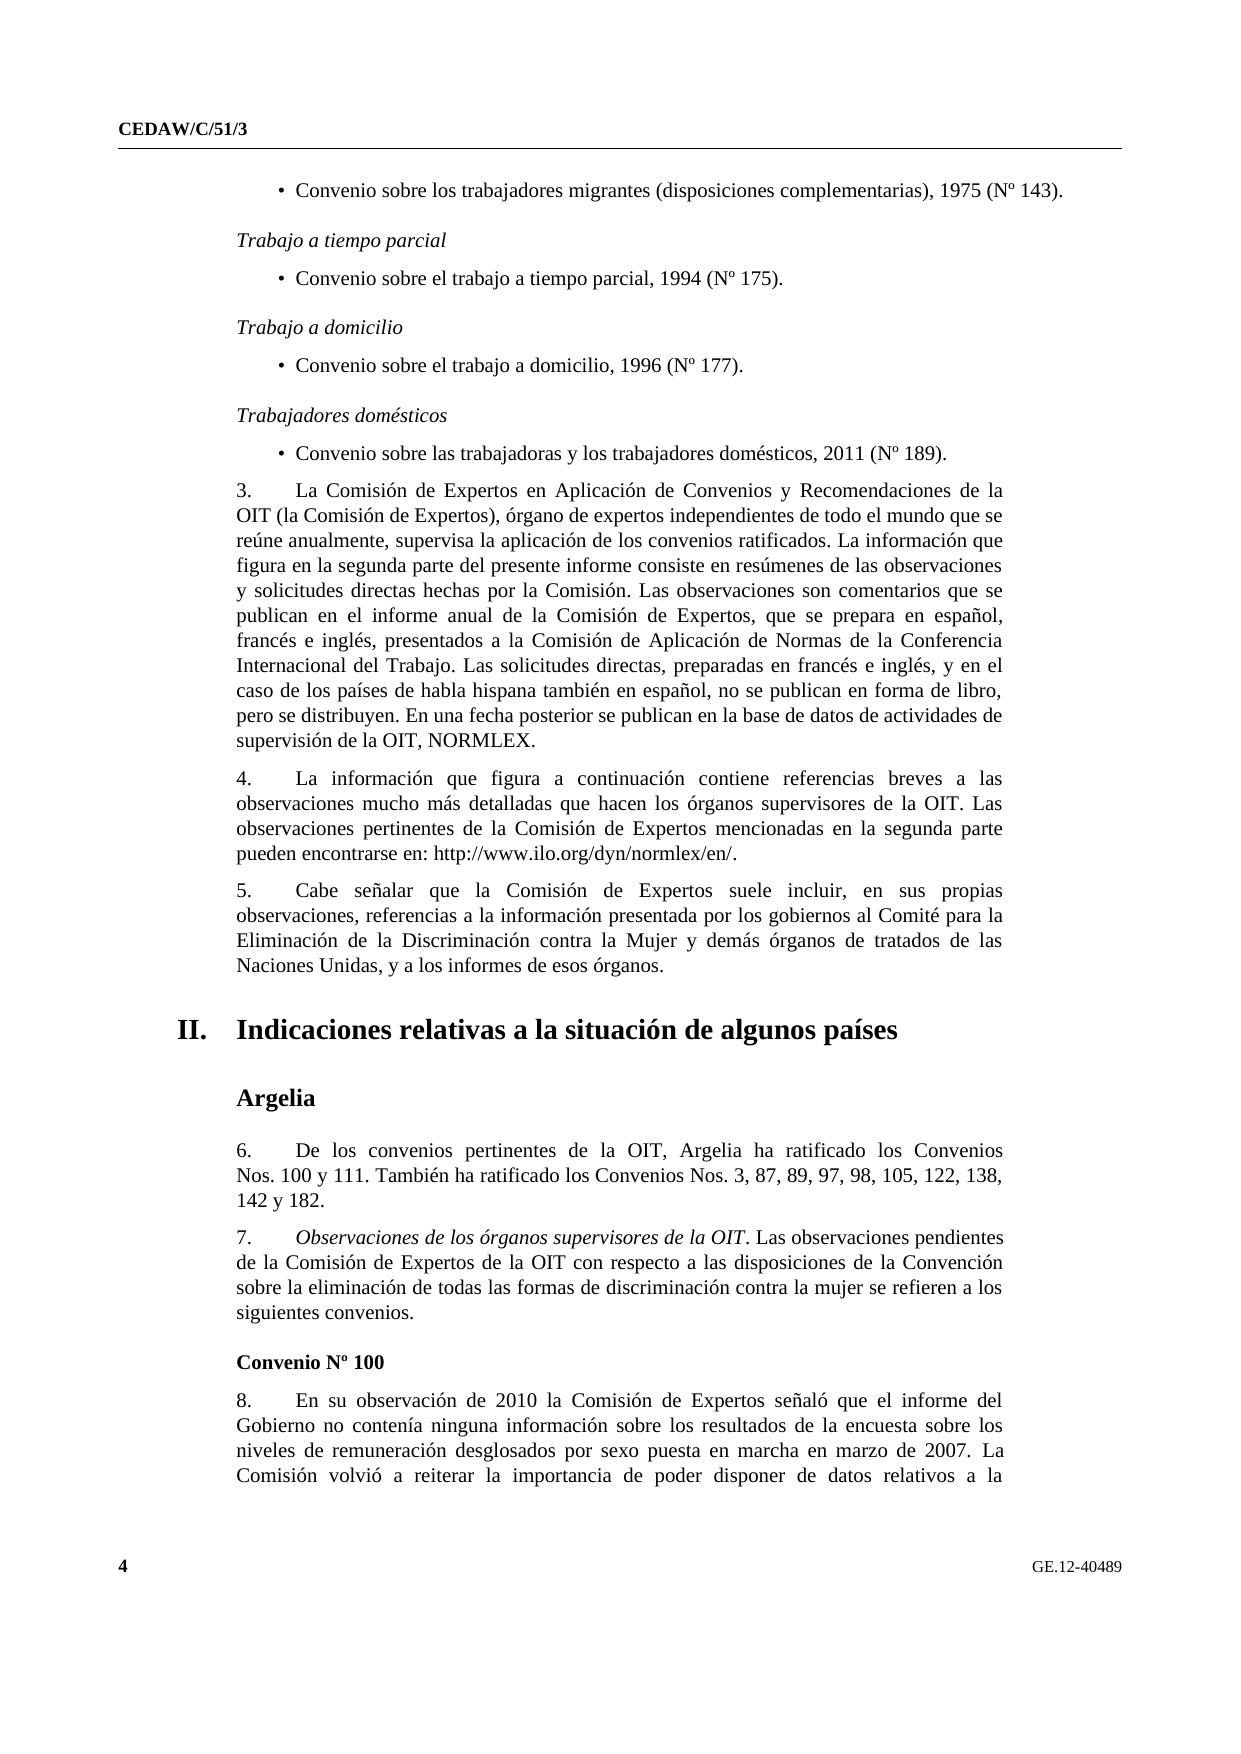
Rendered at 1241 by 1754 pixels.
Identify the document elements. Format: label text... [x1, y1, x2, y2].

text 4. La información que figura a continuación contiene referencias breves a las observaciones mucho más detalladas que hacen los órganos supervisores de la OIT. Las observaciones pertinentes de la Comisión de Expertos mencionadas en la segunda parte pueden encontrarse en: http://www.ilo.org/dyn/normlex/en/. [236, 765, 1004, 865]
text 3. La Comisión de Expertos en Aplicación de Convenios y Recomendaciones de la OIT (la Comisión de Expertos), órgano de expertos independientes de todo el mundo que se reúne anualmente, supervisa la aplicación de los convenios ratificados. La información que figura en la segunda parte del presente informe consiste en resúmenes de las observaciones y solicitudes directas hechas por la Comisión. Las observaciones son comentarios que se publican en el informe anual de la Comisión de Expertos, que se prepara en español, francés e inglés, presentados a la Comisión de Aplicación de Normas de la Conferencia Internacional del Trabajo. Las solicitudes directas, preparadas en francés e inglés, y en el caso de los países de habla hispana también en español, no se publican en forma de libro, pero se distribuyen. En una fecha posterior se publican en la base de datos de actividades de supervisión de la OIT, NORMLEX. [236, 477, 1004, 752]
text 5. Cabe señalar que la Comisión de Expertos suele incluir, en sus propias observaciones, referencias a la información presentada por los gobiernos al Comité para la Eliminación de la Discriminación contra la Mujer y demás órganos de tratados de las Naciones Unidas, y a los informes de esos órganos. [236, 877, 1004, 977]
text Convenio sobre el trabajo a domicilio, 1996 (Nº 177). [278, 352, 1122, 377]
text Argelia [118, 1083, 1004, 1112]
text Convenio Nº 100 [118, 1349, 1004, 1374]
text 6. De los convenios pertinentes de la OIT, Argelia ha ratificado los Convenios Nos. 100 y 111. También ha ratificado los Convenios Nos. 3, 87, 89, 97, 98, 105, 122, 138, 142 y 182. [236, 1137, 1004, 1212]
text Convenio sobre el trabajo a tiempo parcial, 1994 (Nº 175). [278, 265, 1122, 290]
text II. Indicaciones relativas a la situación de algunos países [118, 1015, 1004, 1046]
text Trabajo a tiempo parcial [118, 227, 1004, 252]
text Convenio sobre los trabajadores migrantes (disposiciones complementarias), 1975 (Nº 143). [278, 177, 1122, 202]
text 7. Observaciones de los órganos supervisores de la OIT. Las observaciones pendientes de la Comisión de Expertos de la OIT con respecto a las disposiciones de la Convención sobre la eliminación de todas las formas de discriminación contra la mujer se refieren a los siguientes convenios. [236, 1224, 1004, 1324]
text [236, 1387, 1004, 1487]
text Trabajo a domicilio [118, 315, 1004, 340]
text Convenio sobre las trabajadoras y los trabajadores domésticos, 2011 (Nº 189). [278, 440, 1122, 465]
text Trabajadores domésticos [118, 402, 1004, 427]
